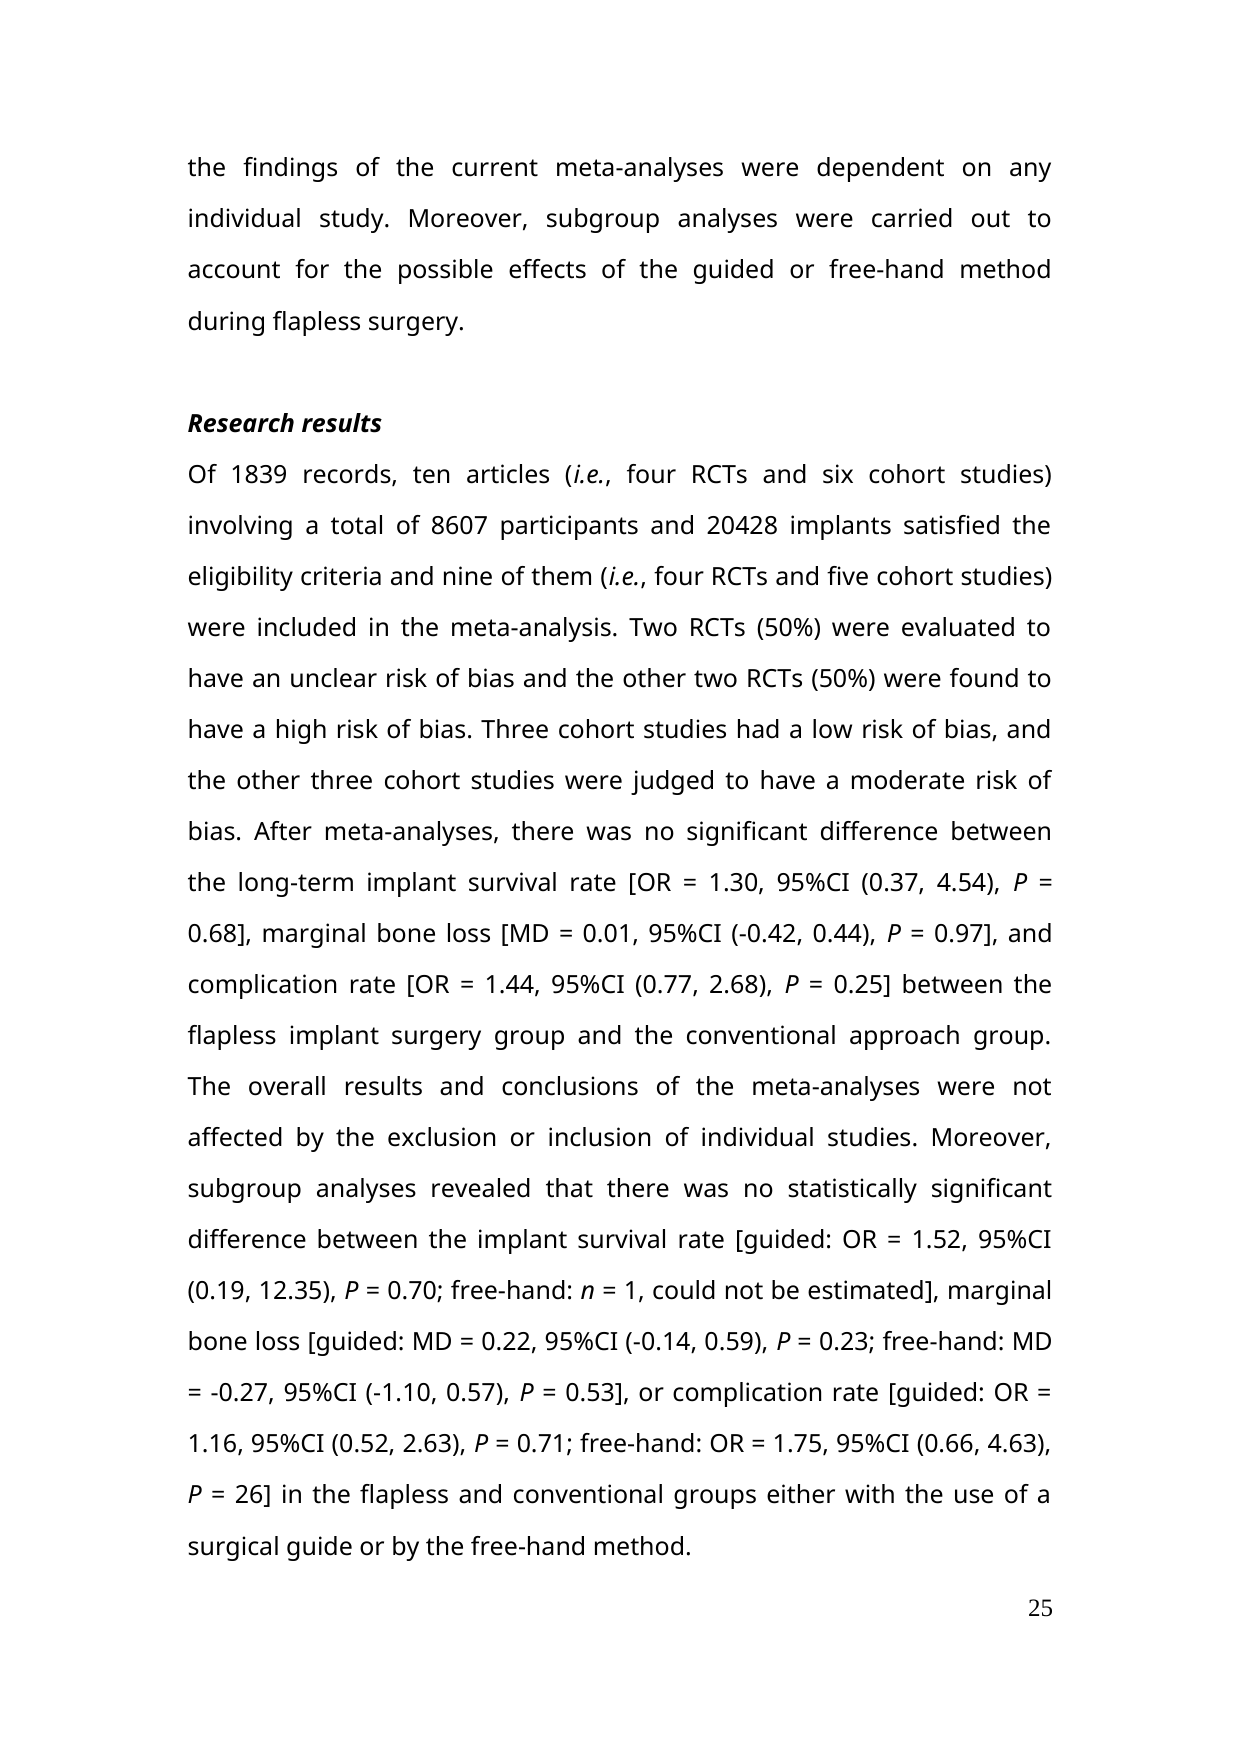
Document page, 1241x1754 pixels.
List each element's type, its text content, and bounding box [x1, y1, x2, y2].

text Of 1839 records, ten articles (i.e., four RCTs and six cohort studies) involving a total of 8607 participants and 20428 implants satisfied the eligibility criteria and nine of them (i.e., four RCTs and five cohort studies) were included in the meta-analysis. Two RCTs (50%) were evaluated to have an unclear risk of bias and the other two RCTs (50%) were found to have a high risk of bias. Three cohort studies had a low risk of bias, and the other three cohort studies were judged to have a moderate risk of bias. After meta-analyses, there was no significant difference between the long-term implant survival rate [OR = 1.30, 95%CI (0.37, 4.54), P = 0.68], marginal bone loss [MD = 0.01, 95%CI (-0.42, 0.44), P = 0.97], and complication rate [OR = 1.44, 95%CI (0.77, 2.68), P = 0.25] between the flapless implant surgery group and the conventional approach group. The overall results and conclusions of the meta-analyses were not affected by the exclusion or inclusion of individual studies. Moreover, subgroup analyses revealed that there was no statistically significant difference between the implant survival rate [guided: OR = 1.52, 95%CI (0.19, 12.35), P = 0.70; free-hand: n = 1, could not be estimated], marginal bone loss [guided: MD = 0.22, 95%CI (-0.14, 0.59), P = 0.23; free-hand: MD = -0.27, 95%CI (-1.10, 0.57), P = 0.53], or complication rate [guided: OR = 1.16, 95%CI (0.52, 2.63), P = 0.71; free-hand: OR = 1.75, 95%CI (0.66, 4.63), P = 26] in the flapless and conventional groups either with the use of a surgical guide or by the free-hand method. [187, 456, 1053, 1562]
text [187, 150, 1053, 337]
text Research results [187, 405, 1053, 439]
